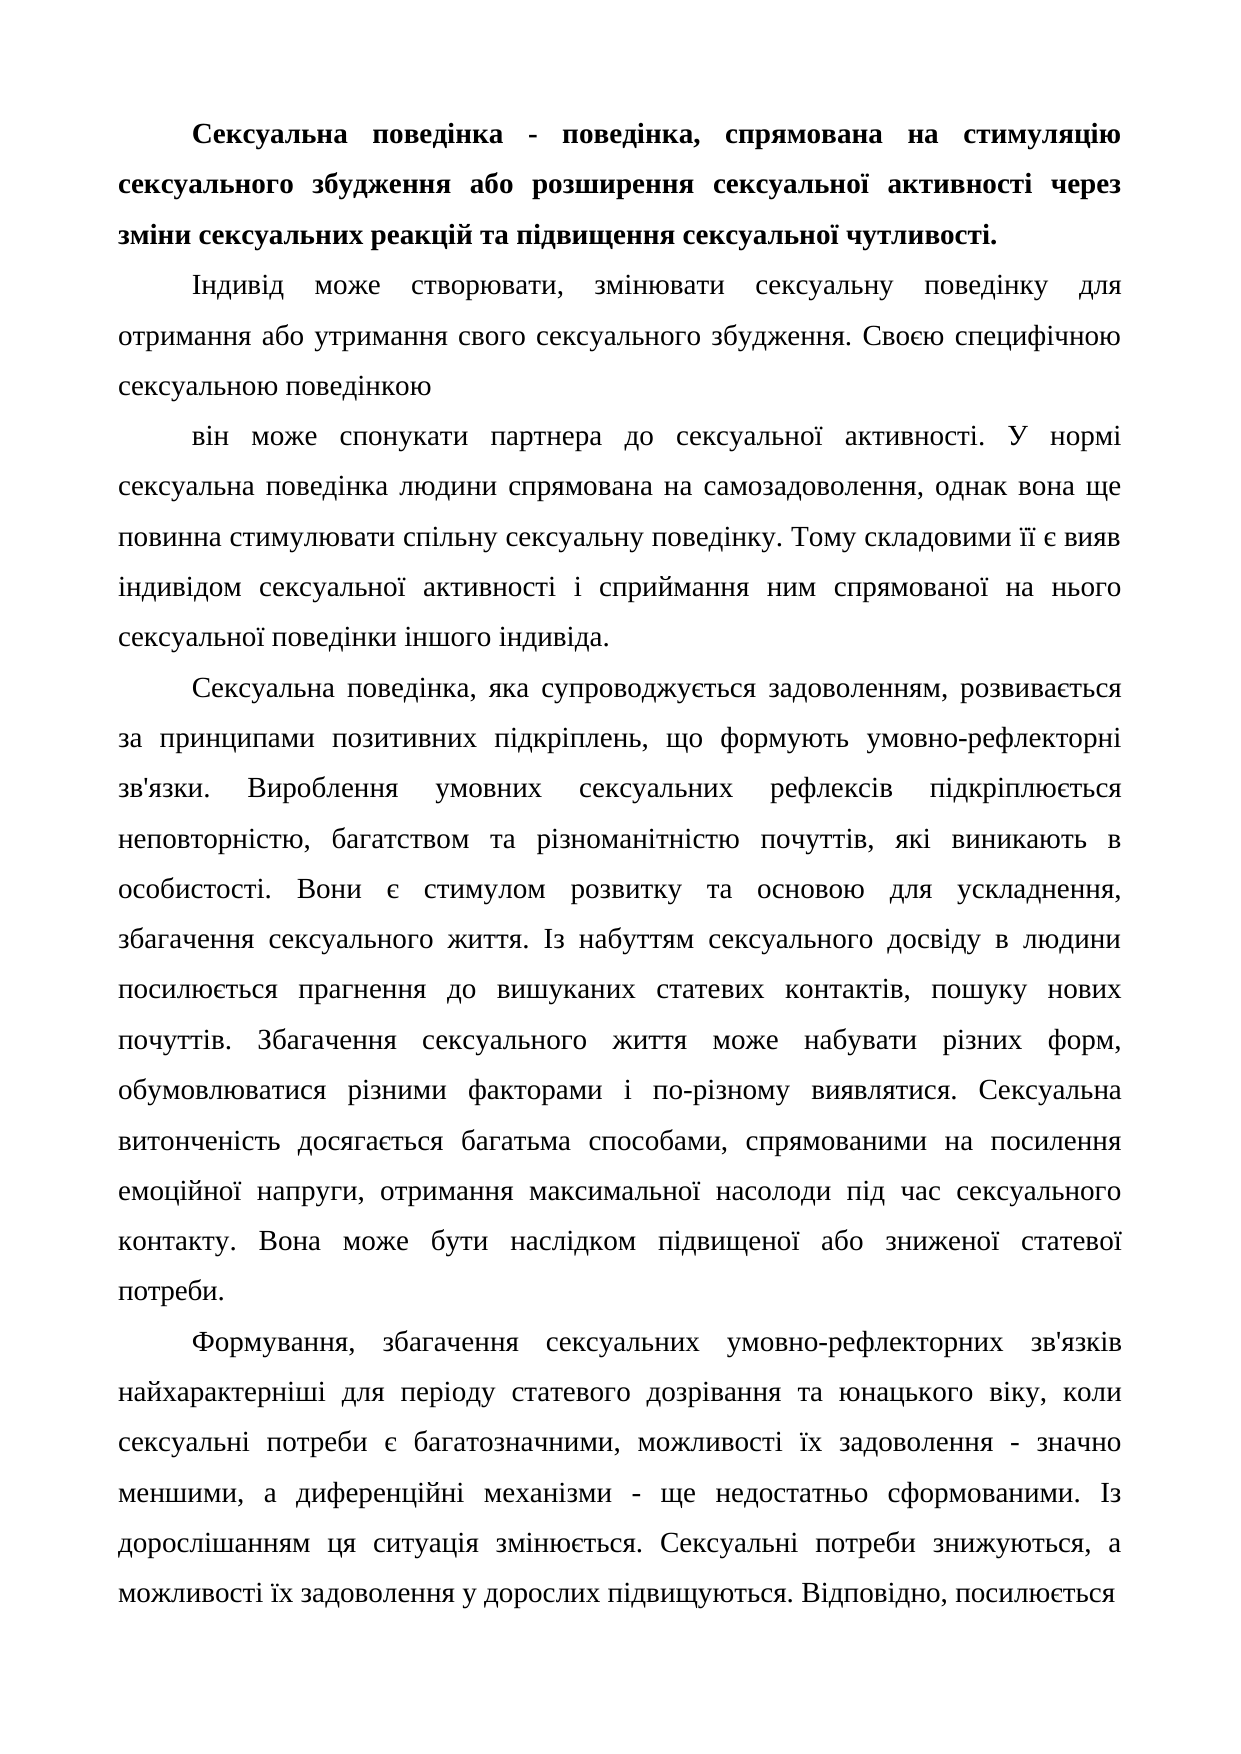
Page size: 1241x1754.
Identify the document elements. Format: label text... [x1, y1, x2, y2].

text Формування, збагачення сексуальних умовно-рефлекторних зв'язків найхарактерніші для періоду статевого дозрівання та юнацького віку, коли сексуальні потреби є багатозначними, можливості їх задоволення - значно меншими, а диференційні механізми - ще недостатньо сформованими. Із дорослішанням ця ситуація змінюється. Сексуальні потреби знижуються, а можливості їх задоволення у дорослих підвищуються. Відповідно, посилюється [118, 1324, 1123, 1609]
text він може спонукати партнера до сексуальної активності. У нормі сексуальна поведінка людини спрямована на самозадоволення, однак вона ще повинна стимулювати спільну сексуальну поведінку. Тому складовими її є вияв індивідом сексуальної активності і сприймання ним спрямованої на нього сексуальної поведінки іншого індивіда. [118, 418, 1122, 653]
subtitle Сексуальна поведінка - поведінка, спрямована на стимуляцію сексуального збудження або розширення сексуальної активності через зміни сексуальних реакцій та підвищення сексуальної чутливості. [118, 116, 1122, 251]
text Індивід може створювати, змінювати сексуальну поведінку для отримання або утримання свого сексуального збудження. Своєю специфічною сексуальною поведінкою [118, 267, 1122, 401]
text Сексуальна поведінка, яка супроводжується задоволенням, розвивається за принципами позитивних підкріплень, що формують умовно-рефлекторні зв'язки. Вироблення умовних сексуальних рефлексів підкріплюється неповторністю, багатством та різноманітністю почуттів, які виникають в особистості. Вони є стимулом розвитку та основою для ускладнення, збагачення сексуального життя. Із набуттям сексуального досвіду в людини посилюється прагнення до вишуканих статевих контактів, пошуку нових почуттів. Збагачення сексуального життя може набувати різних форм, обумовлюватися різними факторами і по-різному виявлятися. Сексуальна витонченість досягається багатьма способами, спрямованими на посилення емоційної напруги, отримання максимальної насолоди під час сексуального контакту. Вона може бути наслідком підвищеної або зниженої статевої потреби. [118, 670, 1123, 1307]
